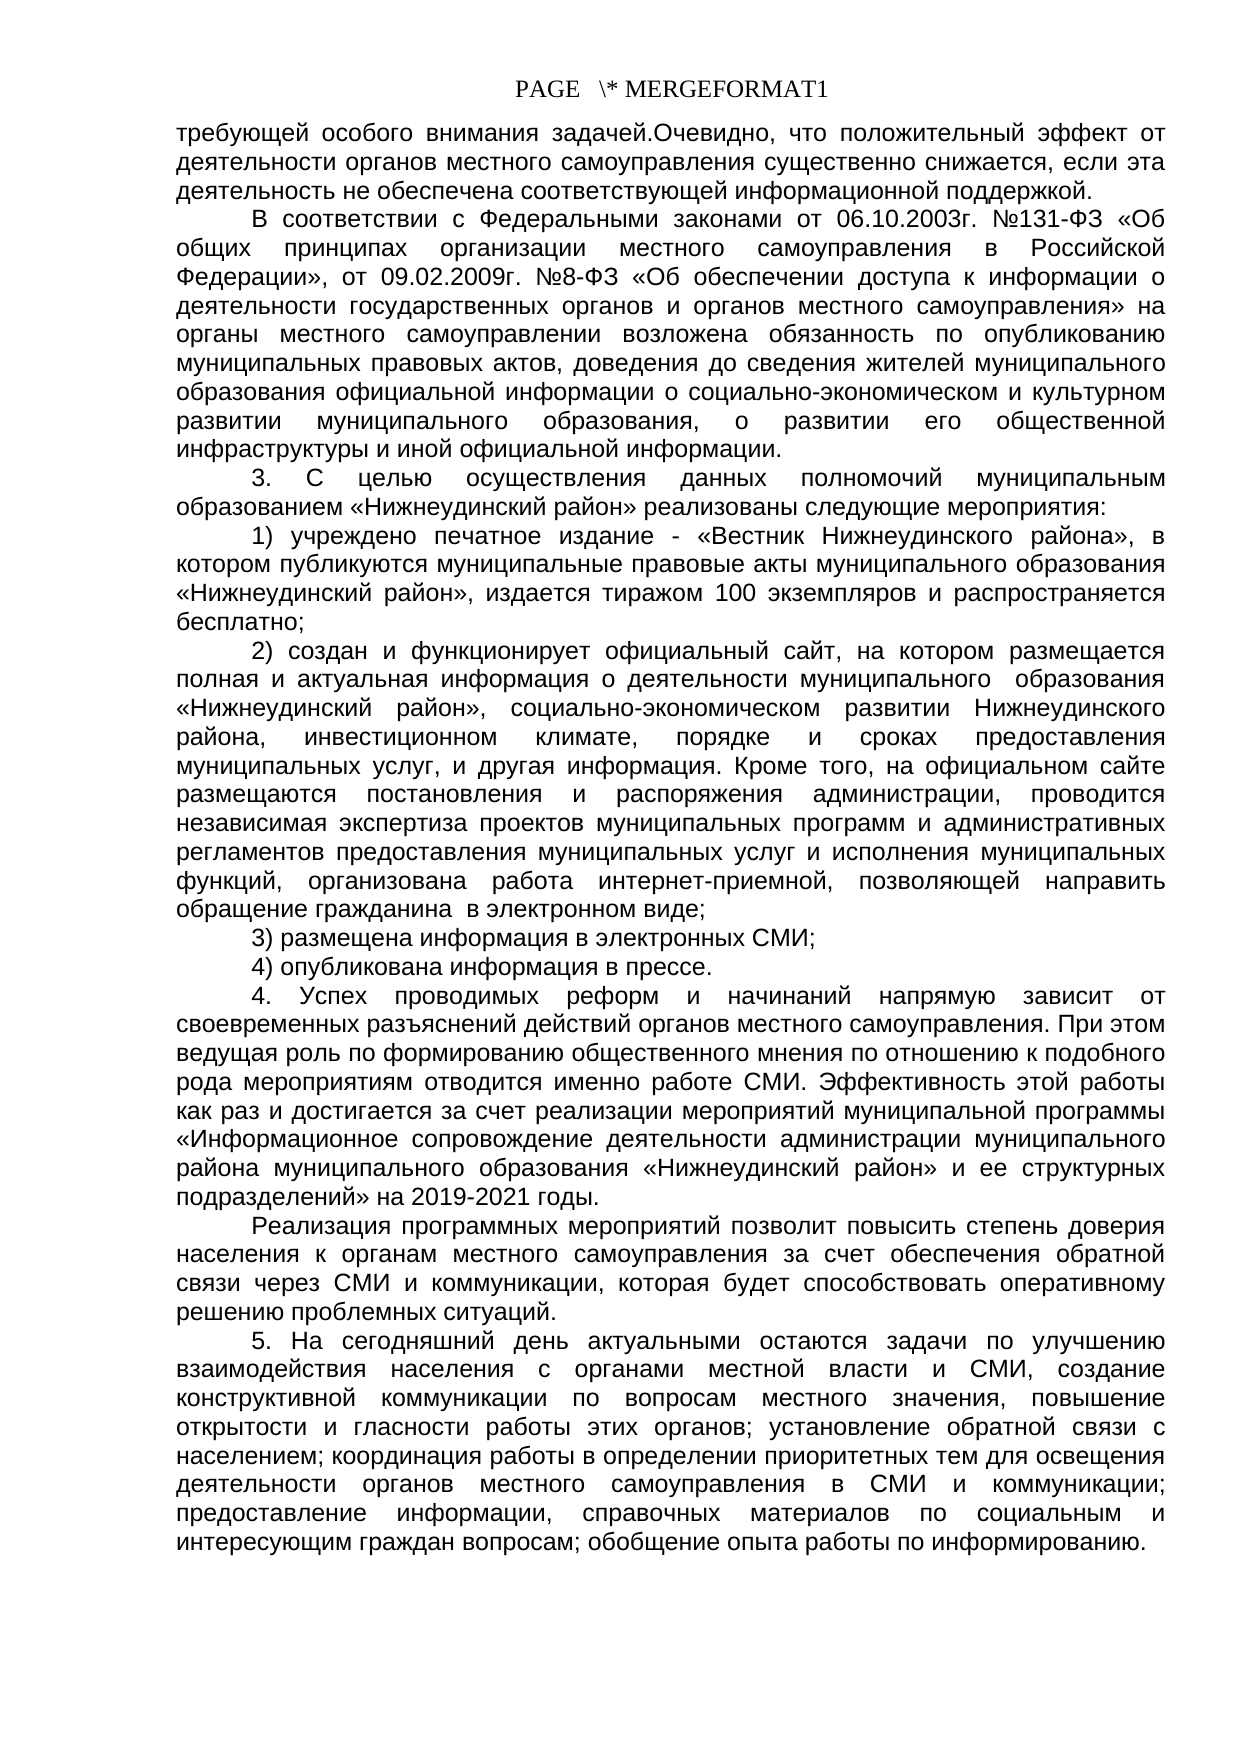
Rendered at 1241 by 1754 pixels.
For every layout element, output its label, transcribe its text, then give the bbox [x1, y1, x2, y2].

text В соответствии с Федеральными законами от 06.10.2003г. №131-ФЗ «Об общих принципах организации местного самоуправления в Российской Федерации», от 09.02.2009г. №8-ФЗ «Об обеспечении доступа к информации о деятельности государственных органов и органов местного самоуправления» на органы местного самоуправлении возложена обязанность по опубликованию муниципальных правовых актов, доведения до сведения жителей муниципального образования официальной информации о социально-экономическом и культурном развитии муниципального образования, о развитии его общественной инфраструктуры и иной официальной информации. [176, 204, 1167, 463]
text Реализация программных мероприятий позволит повысить степень доверия населения к органам местного самоуправления за счет обеспечения обратной связи через СМИ и коммуникации, которая будет способствовать оперативному решению проблемных ситуаций. [176, 1211, 1167, 1326]
text 1) учреждено печатное издание - «Вестник Нижнеудинского района», в котором публикуются муниципальные правовые акты муниципального образования «Нижнеудинский район», издается тиражом 100 экземпляров и распространяется бесплатно; [176, 521, 1167, 636]
text 3. С целью осуществления данных полномочий муниципальным образованием «Нижнеудинский район» реализованы следующие мероприятия: [176, 463, 1167, 521]
text 4) опубликована информация в прессе. [176, 952, 1167, 981]
text 3) размещена информация в электронных СМИ; [176, 923, 1167, 952]
text 4. Успех проводимых реформ и начинаний напрямую зависит от своевременных разъяснений действий органов местного самоуправления. При этом ведущая роль по формированию общественного мнения по отношению к подобного рода мероприятиям отводится именно работе СМИ. Эффективность этой работы как раз и достигается за счет реализации мероприятий муниципальной программы «Информационное сопровождение деятельности администрации муниципального района муниципального образования «Нижнеудинский район» и ее структурных подразделений» на 2019-2021 годы. [176, 981, 1167, 1211]
text 5. На сегодняшний день актуальными остаются задачи по улучшению взаимодействия населения с органами местной власти и СМИ, создание конструктивной коммуникации по вопросам местного значения, повышение открытости и гласности работы этих органов; установление обратной связи с населением; координация работы в определении приоритетных тем для освещения деятельности органов местного самоуправления в СМИ и коммуникации; предоставление информации, справочных материалов по социальным и интересующим граждан вопросам; обобщение опыта работы по информированию. [176, 1326, 1167, 1556]
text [176, 118, 1167, 204]
text 2) создан и функционирует официальный сайт, на котором размещается полная и актуальная информация о деятельности муниципального образования «Нижнеудинский район», социально-экономическом развитии Нижнеудинского района, инвестиционном климате, порядке и сроках предоставления муниципальных услуг, и другая информация. Кроме того, на официальном сайте размещаются постановления и распоряжения администрации, проводится независимая экспертиза проектов муниципальных программ и административных регламентов предоставления муниципальных услуг и исполнения муниципальных функций, организована работа интернет-приемной, позволяющей направить обращение гражданина в электронном виде; [176, 636, 1167, 923]
